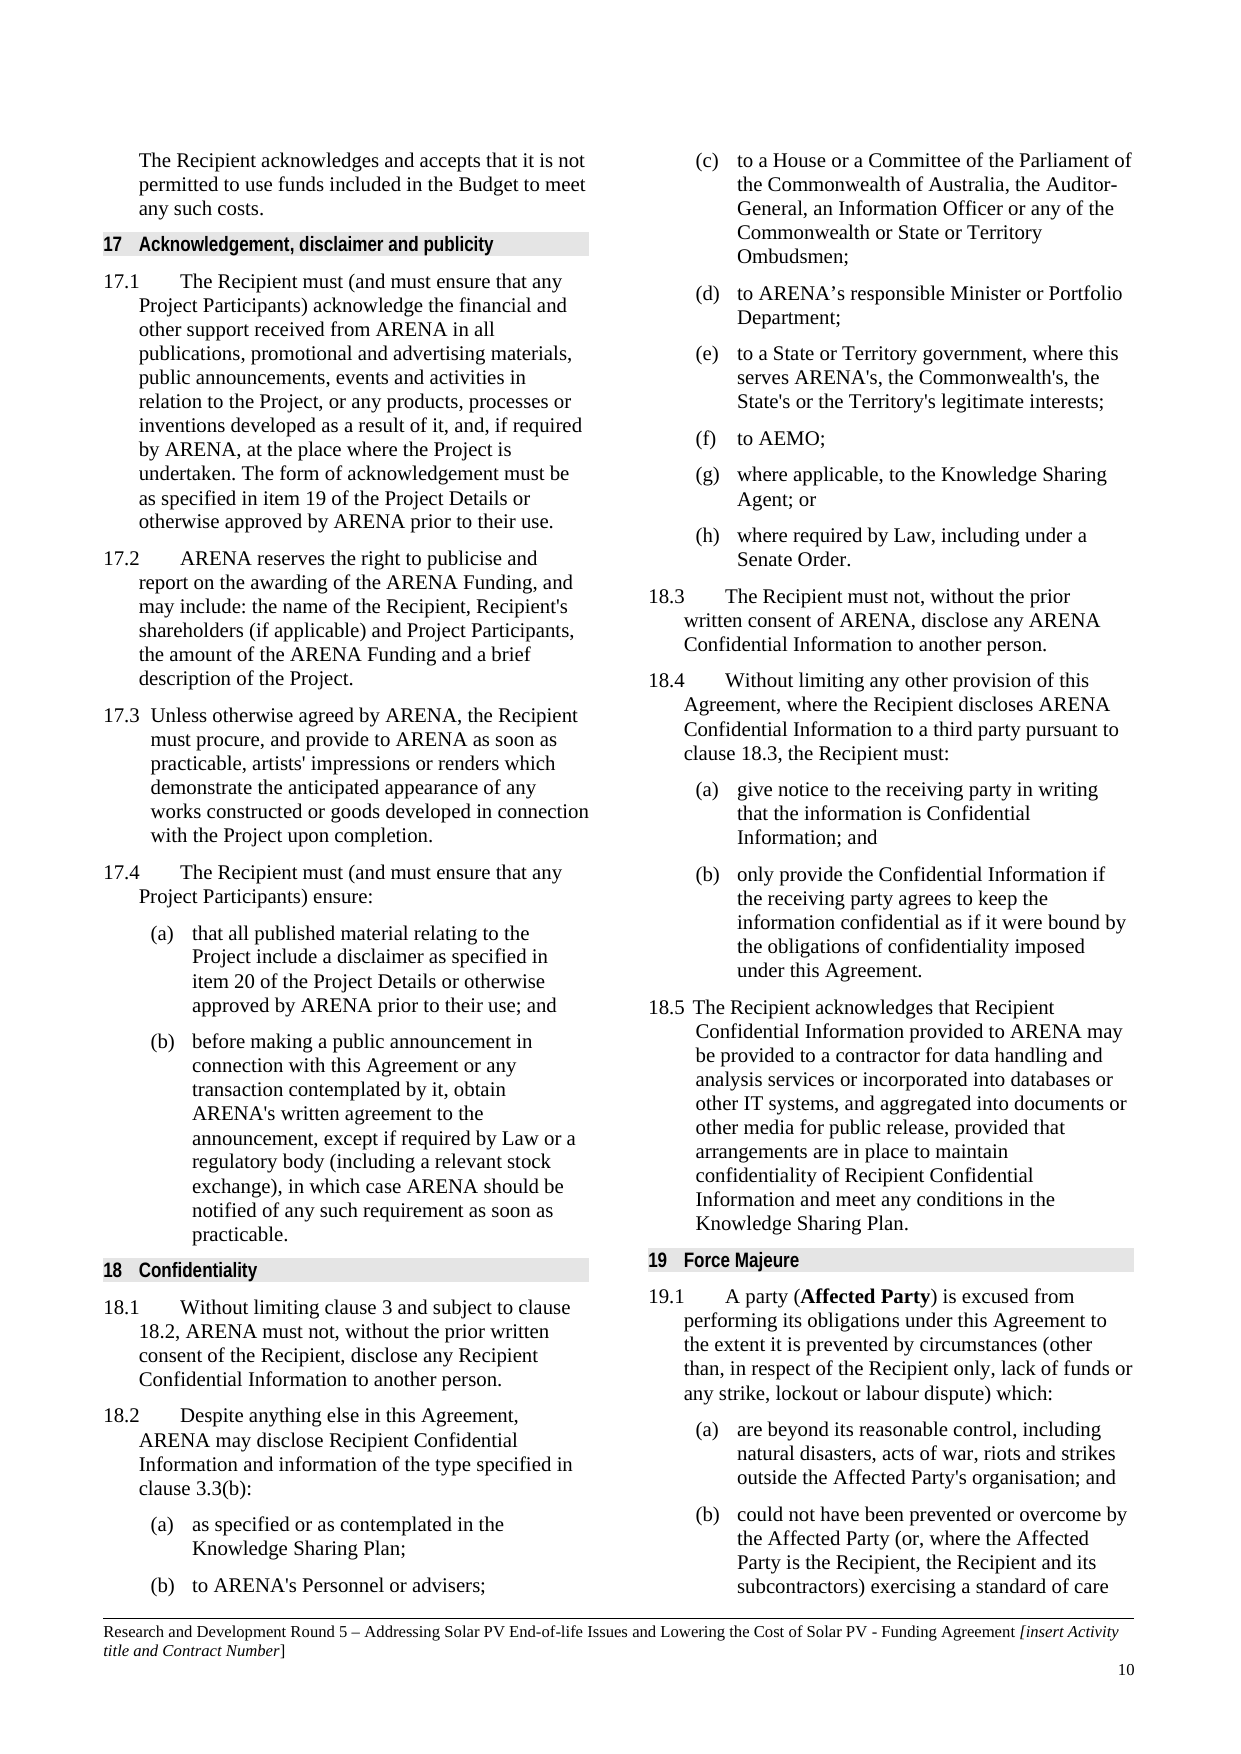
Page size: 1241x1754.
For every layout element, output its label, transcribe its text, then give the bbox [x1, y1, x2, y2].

subtitle are beyond its reasonable control, including natural disasters, acts of war, riots and strikes outside the Affected Party's organisation; and [695, 1417, 1134, 1489]
subtitle Without limiting clause 3 and subject to clause 18.2, ARENA must not, without the prior written consent of the Recipient, disclose any Recipient Confidential Information to another person. [103, 1295, 589, 1391]
subtitle The Recipient must (and must ensure that any Project Participants) acknowledge the financial and other support received from ARENA in all publications, promotional and advertising materials, public announcements, events and activities in relation to the Project, or any products, processes or inventions developed as a result of it, and, if required by ARENA, at the place where the Project is undertaken. The form of acknowledgement must be as specified in item 19 of the Project Details or otherwise approved by ARENA prior to their use. [103, 269, 589, 533]
subtitle Confidentiality [103, 1258, 589, 1282]
subtitle Unless otherwise agreed by ARENA, the Recipient must procure, and provide to ARENA as soon as practicable, artists' impressions or renders which demonstrate the anticipated appearance of any works constructed or goods developed in connection with the Project upon completion. [103, 703, 589, 847]
subtitle The Recipient must not, without the prior written consent of ARENA, disclose any ARENA Confidential Information to another person. [648, 584, 1134, 656]
subtitle Acknowledgement, disclaimer and publicity [103, 232, 589, 256]
subtitle where required by Law, including under a Senate Order. [695, 523, 1134, 571]
subtitle that all published material relating to the Project include a disclaimer as specified in item 20 of the Project Details or otherwise approved by ARENA prior to their use; and [150, 920, 589, 1017]
subtitle where applicable, to the Knowledge Sharing Agent; or [695, 462, 1134, 511]
subtitle to a House or a Committee of the Parliament of the Commonwealth of Australia, the Auditor-General, an Information Officer or any of the Commonwealth or State or Territory Ombudsmen; [695, 148, 1134, 268]
subtitle to a State or Territory government, where this serves ARENA's, the Commonwealth's, the State's or the Territory's legitimate interests; [695, 341, 1134, 413]
subtitle to ARENA's Personnel or advisers; [150, 1573, 589, 1597]
subtitle to AEMO; [695, 426, 1134, 450]
subtitle The Recipient acknowledges that Recipient Confidential Information provided to ARENA may be provided to a contractor for data handling and analysis services or incorporated into databases or other IT systems, and aggregated into documents or other media for public release, provided that arrangements are in place to maintain confidentiality of Recipient Confidential Information and meet any conditions in the Knowledge Sharing Plan. [648, 994, 1134, 1235]
subtitle before making a public announcement in connection with this Agreement or any transaction contemplated by it, obtain ARENA's written agreement to the announcement, except if required by Law or a regulatory body (including a relevant stock exchange), in which case ARENA should be notified of any such requirement as soon as practicable. [150, 1029, 589, 1246]
subtitle A party (Affected Party) is excused from performing its obligations under this Agreement to the extent it is prevented by circumstances (other than, in respect of the Recipient only, lack of funds or any strike, lockout or labour dispute) which: [648, 1284, 1134, 1404]
subtitle give notice to the receiving party in writing that the information is Confidential Information; and [695, 777, 1134, 849]
subtitle The Recipient must (and must ensure that any Project Participants) ensure: [103, 860, 589, 908]
subtitle Despite anything else in this Agreement, ARENA may disclose Recipient Confidential Information and information of the type specified in clause 3.3(b): [103, 1403, 589, 1500]
subtitle to ARENA’s responsible Minister or Portfolio Department; [695, 281, 1134, 329]
subtitle Force Majeure [648, 1248, 1134, 1272]
subtitle ARENA reserves the right to publicise and report on the awarding of the ARENA Funding, and may include: the name of the Recipient, Recipient's shareholders (if applicable) and Project Participants, the amount of the ARENA Funding and a brief description of the Project. [103, 546, 589, 690]
subtitle as specified or as contemplated in the Knowledge Sharing Plan; [150, 1512, 589, 1560]
subtitle only provide the Confidential Information if the receiving party agrees to keep the information confidential as if it were bound by the obligations of confidentiality imposed under this Agreement. [695, 862, 1134, 982]
subtitle Without limiting any other provision of this Agreement, where the Recipient discloses ARENA Confidential Information to a third party pursuant to clause 18.3, the Recipient must: [648, 668, 1134, 764]
